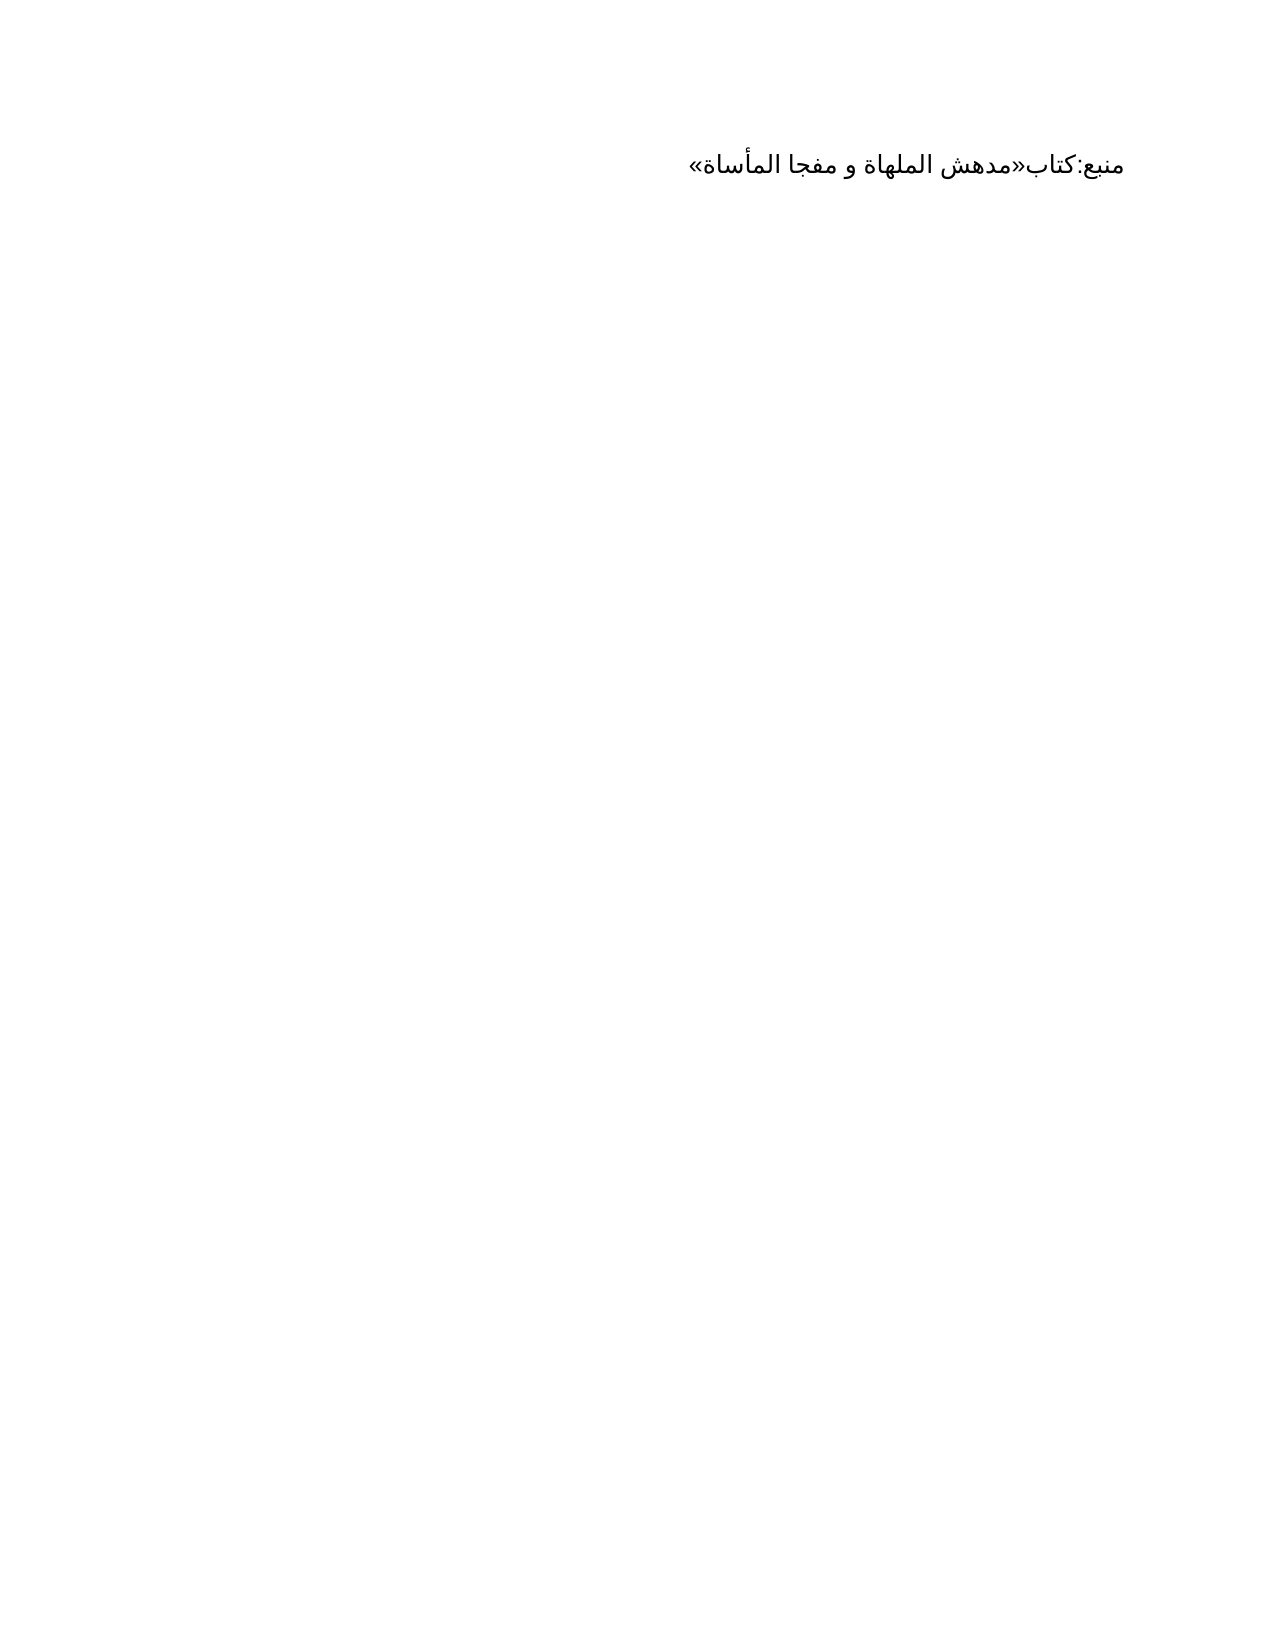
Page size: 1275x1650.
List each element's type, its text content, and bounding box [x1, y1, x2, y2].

text منبع:کتاب«مدهش الملهاة و مفجا المأساة» [150, 150, 1125, 179]
